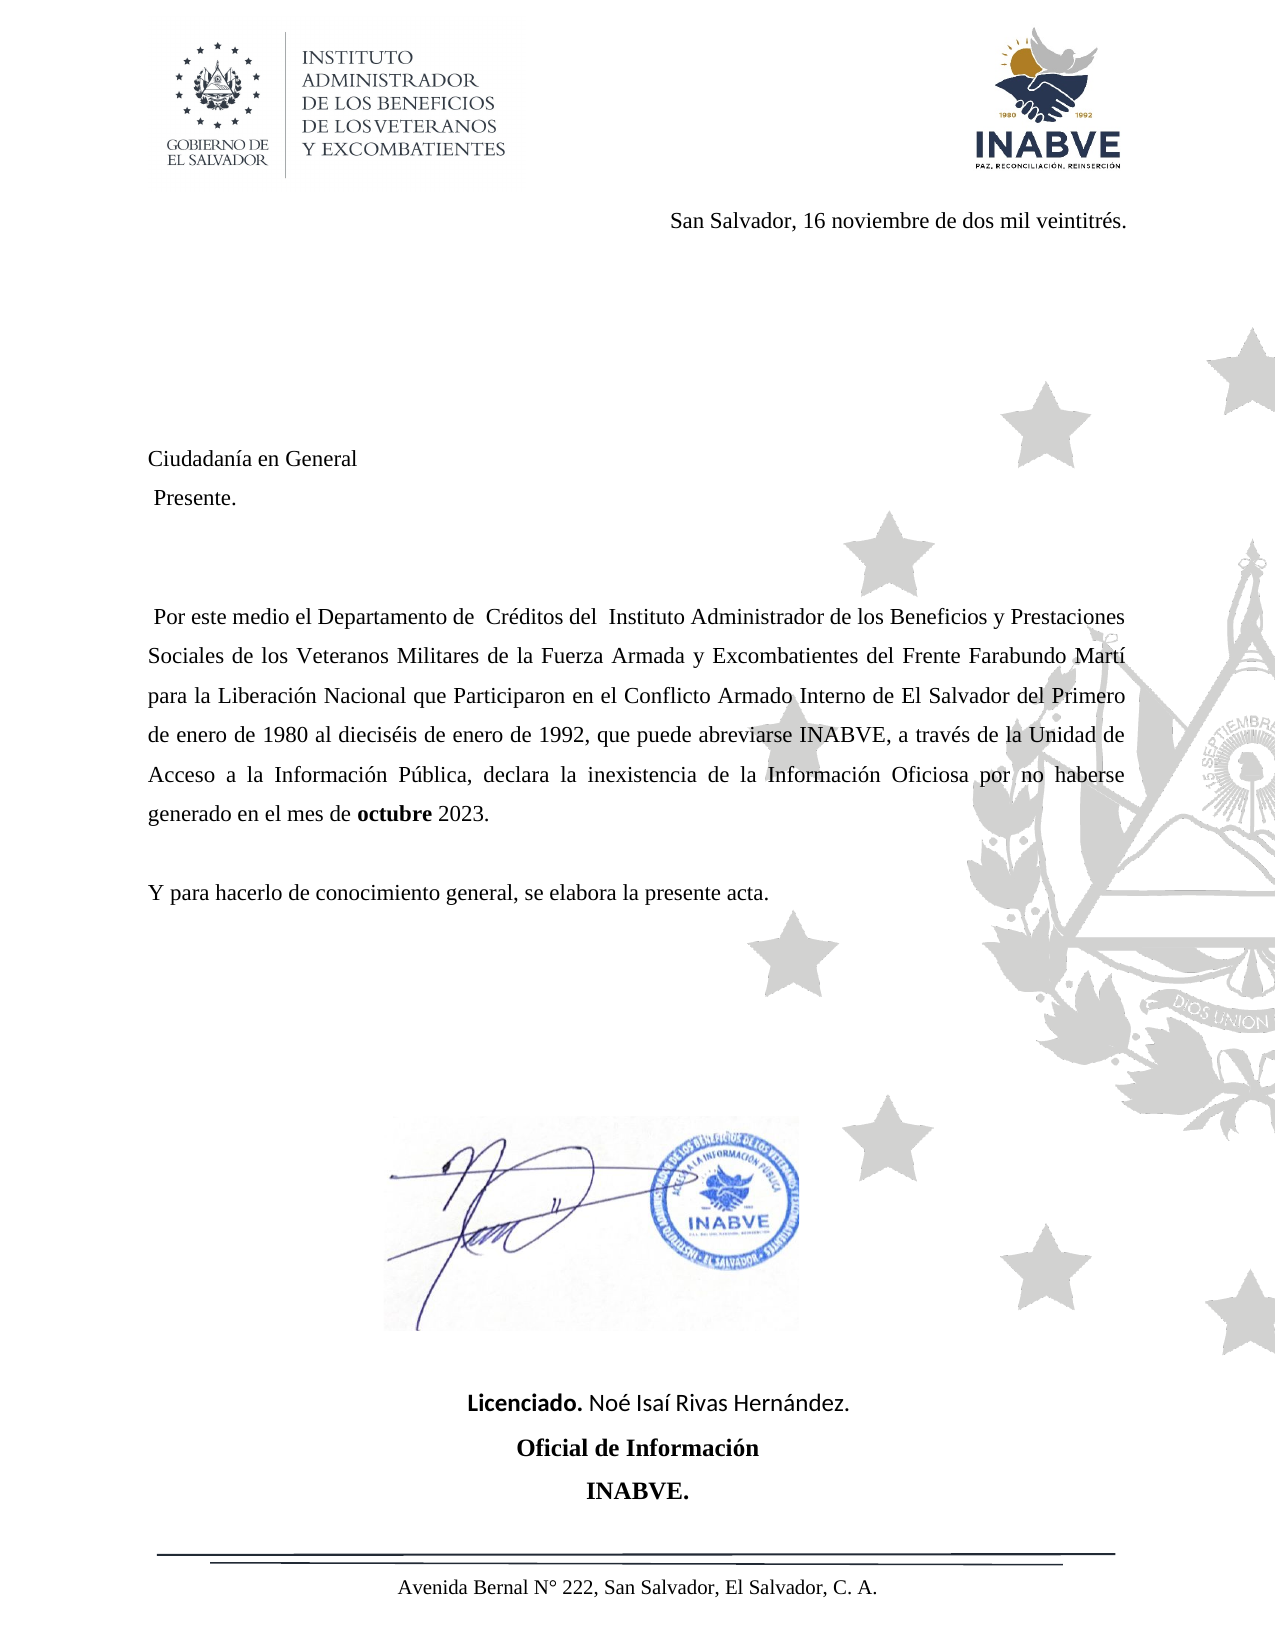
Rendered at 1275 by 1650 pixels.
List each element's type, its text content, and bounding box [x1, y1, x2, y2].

text San Salvador, 16 noviembre de dos mil veintitrés. [148, 207, 1127, 233]
text Y para hacerlo de conocimiento general, se elabora la presente acta. [148, 879, 1127, 906]
picture [383, 276, 1275, 1418]
text Presente. [148, 484, 1127, 511]
text Oficial de Información [148, 1433, 1127, 1461]
text Ciudadanía en General [148, 445, 1127, 471]
picture [968, 19, 1128, 176]
text Por este medio el Departamento de Créditos del Instituto Administrador de los Beneficios y Prestaciones Sociales de los Veteranos Militares de la Fuerza Armada y Excombatientes del Frente Farabundo Martí para la Liberación Nacional que Participaron en el Conflicto Armado Interno de El Salvador del Primero de enero de 1980 al dieciséis de enero de 1992, que puede abreviarse INABVE, a través de la Unidad de Acceso a la Información Pública, declara la inexistencia de la Información Oficiosa por no haberse generado en el mes de octubre 2023. [148, 603, 1127, 827]
picture [147, 16, 526, 192]
text INABVE. [148, 1476, 1127, 1504]
text Licenciado. Noé Isaí Rivas Hernández. [148, 1387, 1127, 1417]
